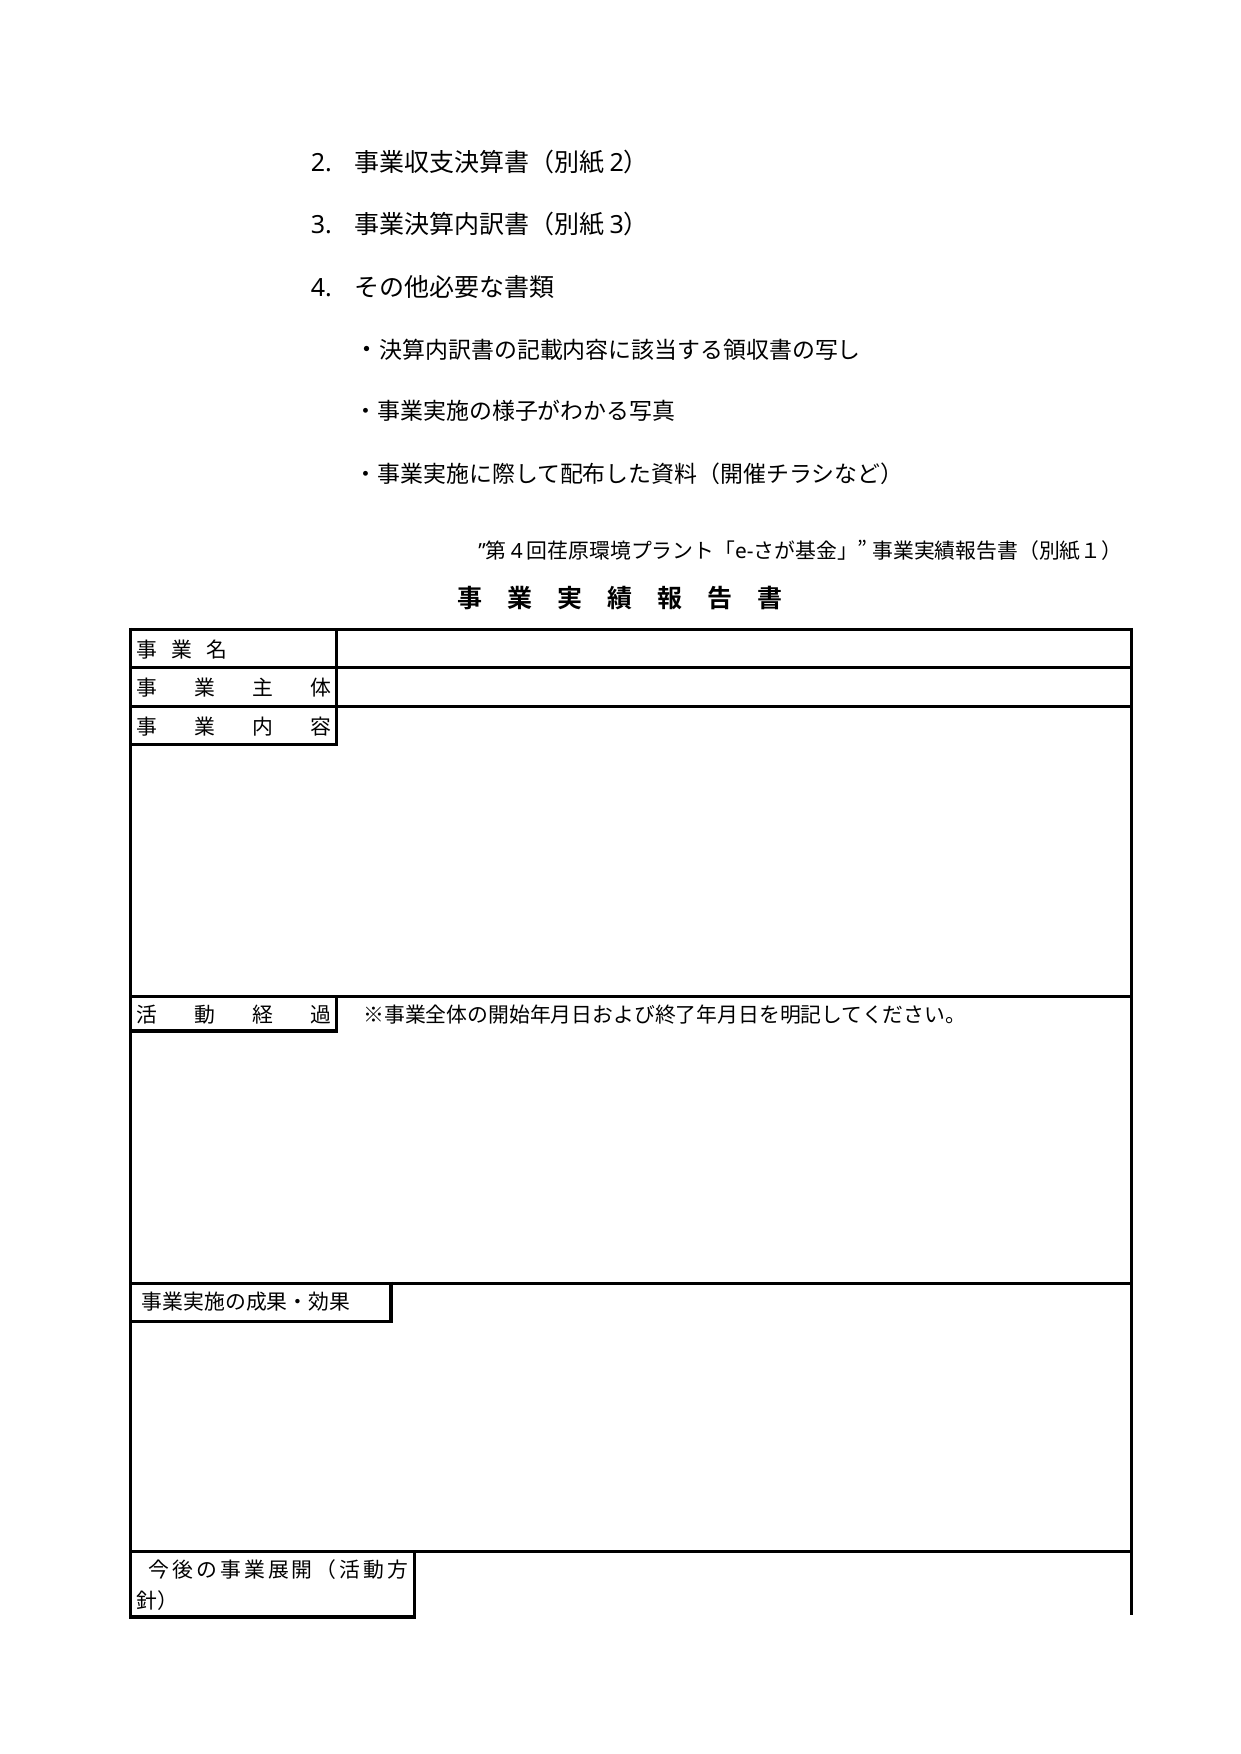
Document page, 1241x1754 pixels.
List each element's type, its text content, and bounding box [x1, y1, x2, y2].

list 事業収支決算書（別紙2） [311, 129, 1122, 192]
table_cell 今後の事業展開（活動方針） [132, 1553, 413, 1615]
list 事業決算内訳書（別紙3） [311, 192, 1122, 254]
table_cell [393, 1285, 1130, 1320]
table_cell [132, 743, 1130, 995]
text ・決算内訳書の記載内容に該当する領収書の写し [354, 316, 1122, 379]
table_cell 活動経過 [132, 998, 335, 1029]
table_cell [338, 669, 1130, 704]
list その他必要な書類 [311, 254, 1122, 316]
table_cell [416, 1553, 1130, 1615]
text 事 業 実 績 報 告 書 [118, 566, 1122, 628]
table_cell [132, 1029, 1130, 1282]
table_cell [132, 1320, 1130, 1550]
table_cell ※事業全体の開始年月日および終了年月日を明記してください。 [338, 998, 1130, 1029]
table_cell 事業主体 [132, 669, 335, 704]
text ・事業実施の様子がわかる写真 [354, 379, 1122, 441]
table_cell 事業実施の成果・効果 [132, 1285, 389, 1320]
table_header 事業名 [132, 631, 335, 666]
text ”第4回荏原環境プラント「e-さが基金」” 事業実績報告書（別紙１） [118, 534, 1122, 566]
table_cell [338, 708, 1130, 743]
table_header [338, 631, 1130, 666]
table_cell 事業内容 [132, 708, 335, 743]
text ・事業実施に際して配布した資料（開催チラシなど） [354, 441, 1122, 503]
